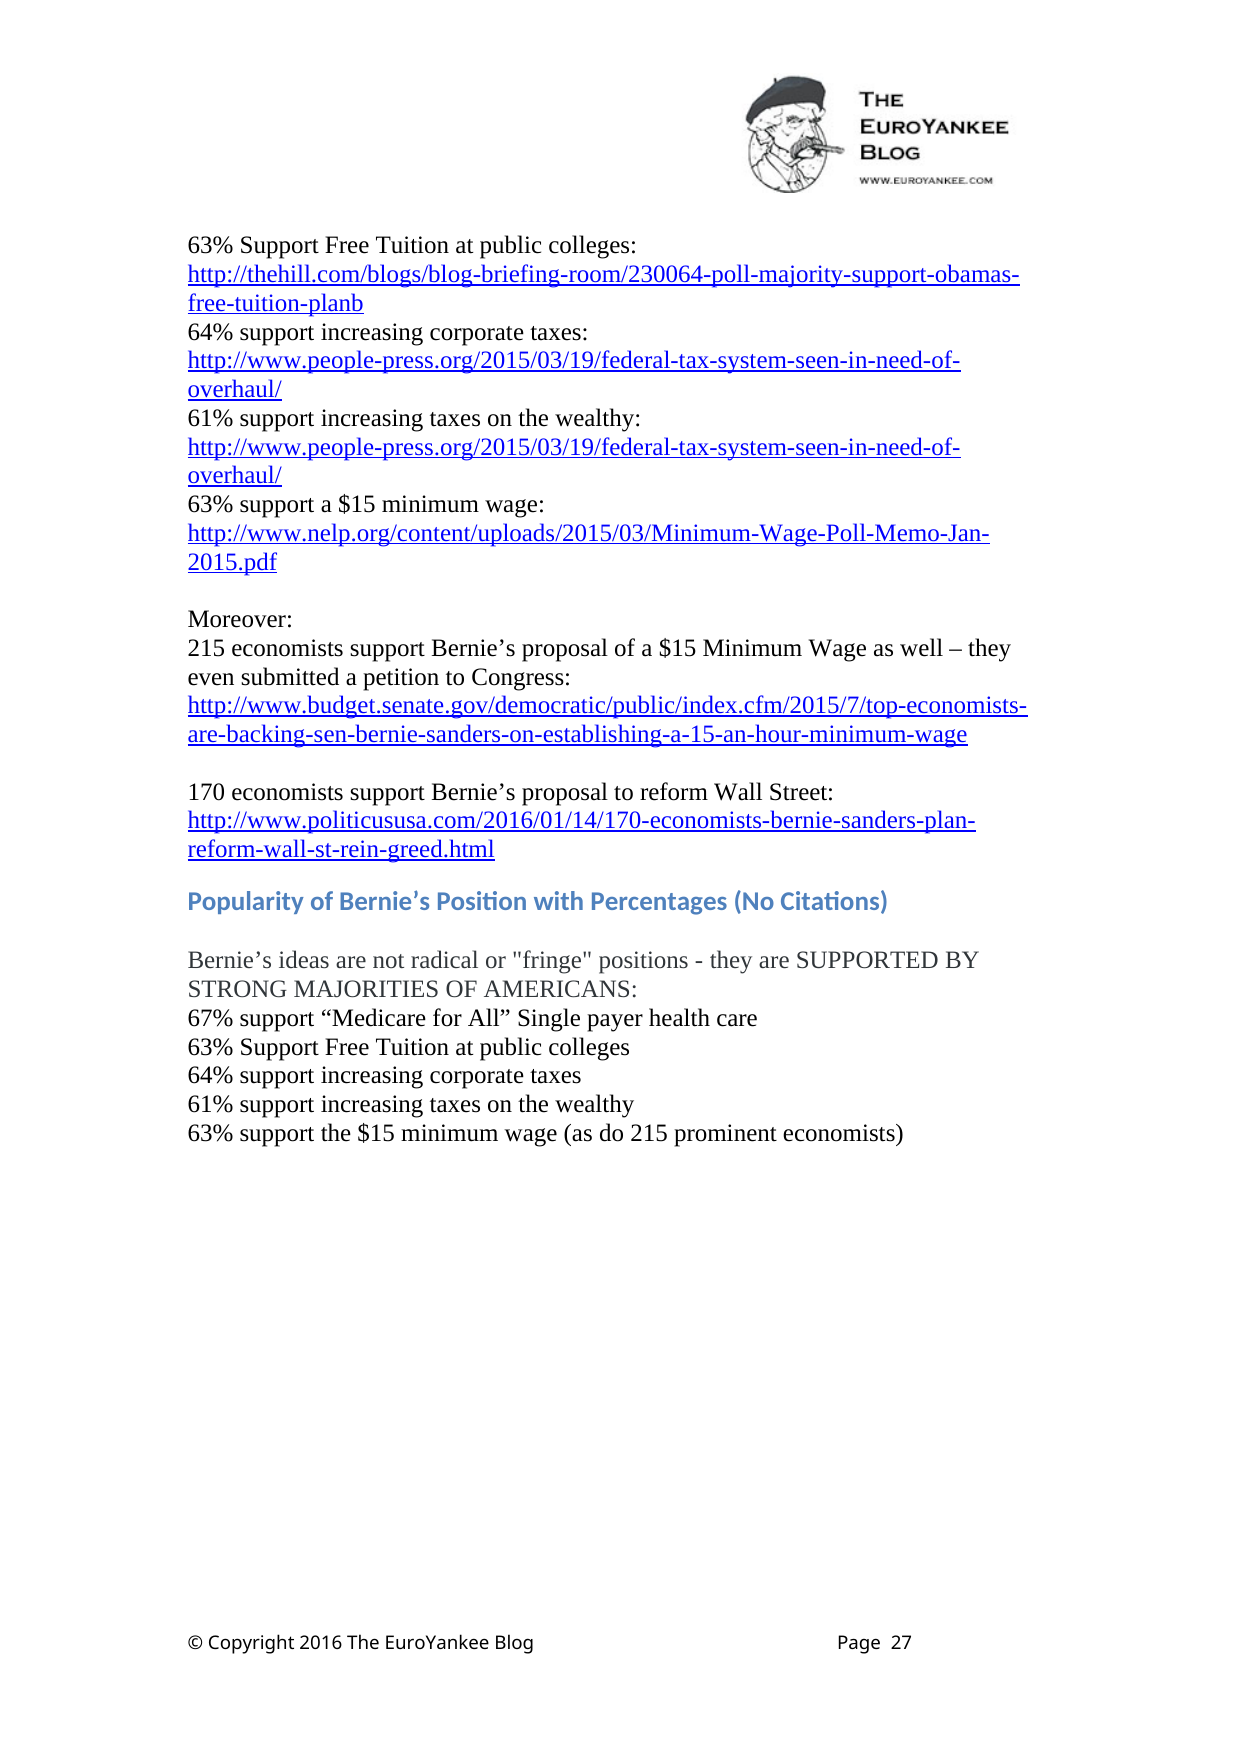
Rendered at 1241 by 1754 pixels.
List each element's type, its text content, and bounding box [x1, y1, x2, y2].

picture [732, 73, 1049, 193]
text Bernie’s ideas are not radical or "fringe" positions - they are SUPPORTED BY STRONG MAJORITIES OF AMERICANS: [187, 945, 1049, 1003]
text 64% support increasing corporate taxes: [187, 317, 1049, 345]
subtitle Popularity of Bernie’s Position with Percentages (No Citations) [187, 884, 1049, 917]
text 215 economists support Bernie’s proposal of a $15 Minimum Wage as well – they even submitted a petition to Congress: http://www.budget.senate.gov/democratic/public/index.cfm/2015/7/top-economists-are-backing-sen-bernie-sanders-on-establishing-a-15-an-hour-minimum-wage [187, 633, 1049, 748]
text 63% Support Free Tuition at public colleges [187, 1032, 1049, 1060]
text http://www.people-press.org/2015/03/19/federal-tax-system-seen-in-need-of-overhaul/ [187, 432, 1049, 489]
text 67% support “Medicare for All” Single payer health care [187, 1003, 1049, 1032]
text http://thehill.com/blogs/blog-briefing-room/230064-poll-majority-support-obamas-free-tuition-planb [187, 259, 1049, 317]
text Moreover: [187, 604, 1049, 633]
text 61% support increasing taxes on the wealthy [187, 1089, 1049, 1118]
text http://www.nelp.org/content/uploads/2015/03/Minimum-Wage-Poll-Memo-Jan-2015.pdf [187, 518, 1049, 575]
text http://www.people-press.org/2015/03/19/federal-tax-system-seen-in-need-of-overhaul/ [187, 345, 1049, 403]
text 61% support increasing taxes on the wealthy: [187, 403, 1049, 432]
text 63% Support Free Tuition at public colleges: [187, 230, 1049, 259]
text 63% support the $15 minimum wage (as do 215 prominent economists) [187, 1118, 1049, 1147]
text 170 economists support Bernie’s proposal to reform Wall Street: http://www.politicususa.com/2016/01/14/170-economists-bernie-sanders-plan-reform-wall-st-rein-greed.html [187, 777, 1049, 863]
text 63% support a $15 minimum wage: [187, 489, 1049, 518]
text 64% support increasing corporate taxes [187, 1060, 1049, 1089]
